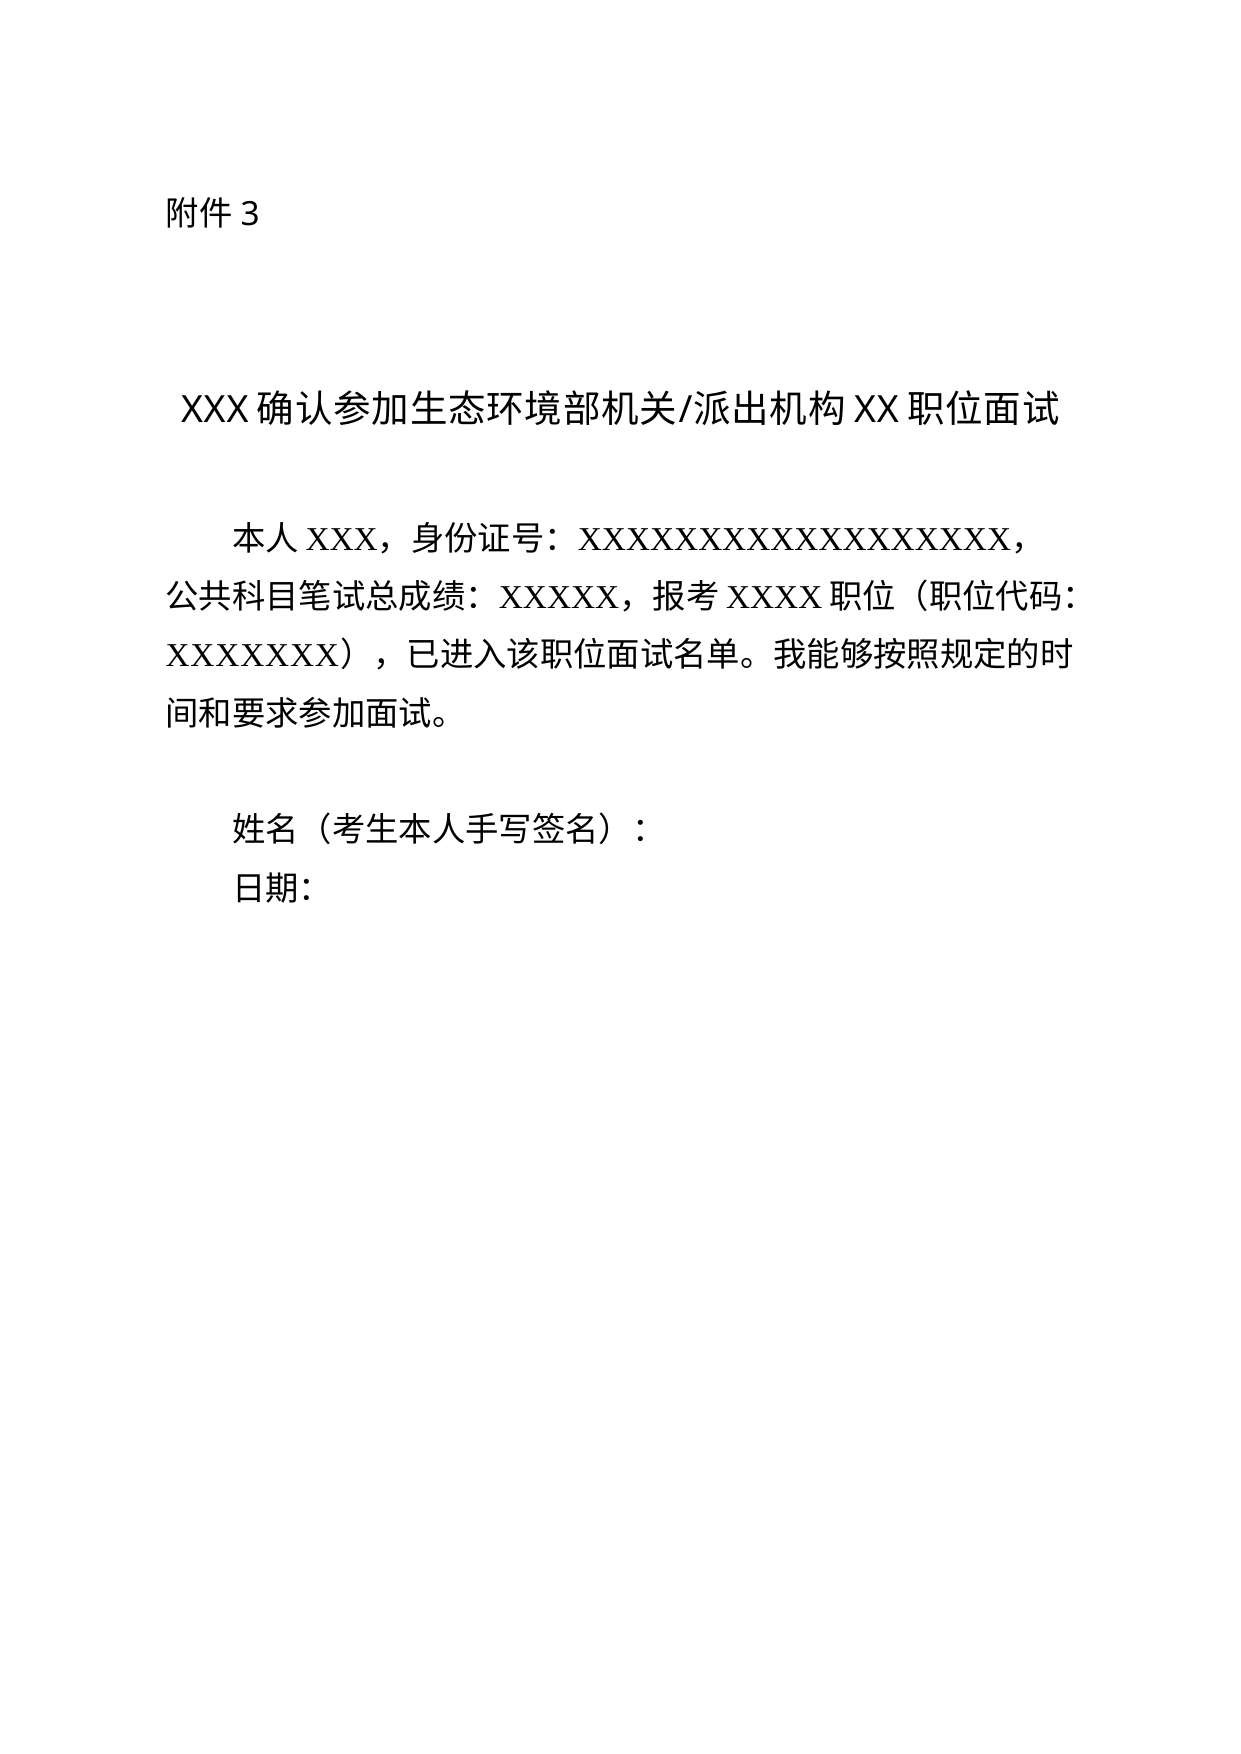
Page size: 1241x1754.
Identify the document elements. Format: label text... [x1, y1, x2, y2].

text 本人XXX，身份证号：XXXXXXXXXXXXXXXXXX，公共科目笔试总成绩：XXXXX，报考XXXX职位（职位代码：XXXXXXX），已进入该职位面试名单。我能够按照规定的时间和要求参加面试。 [165, 503, 1075, 737]
text 附件3 [165, 178, 1075, 243]
text 日期： [165, 853, 1075, 912]
text 姓名（考生本人手写签名）： [165, 795, 1075, 853]
text XXX确认参加生态环境部机关/派出机构XX职位面试 [165, 373, 1075, 438]
